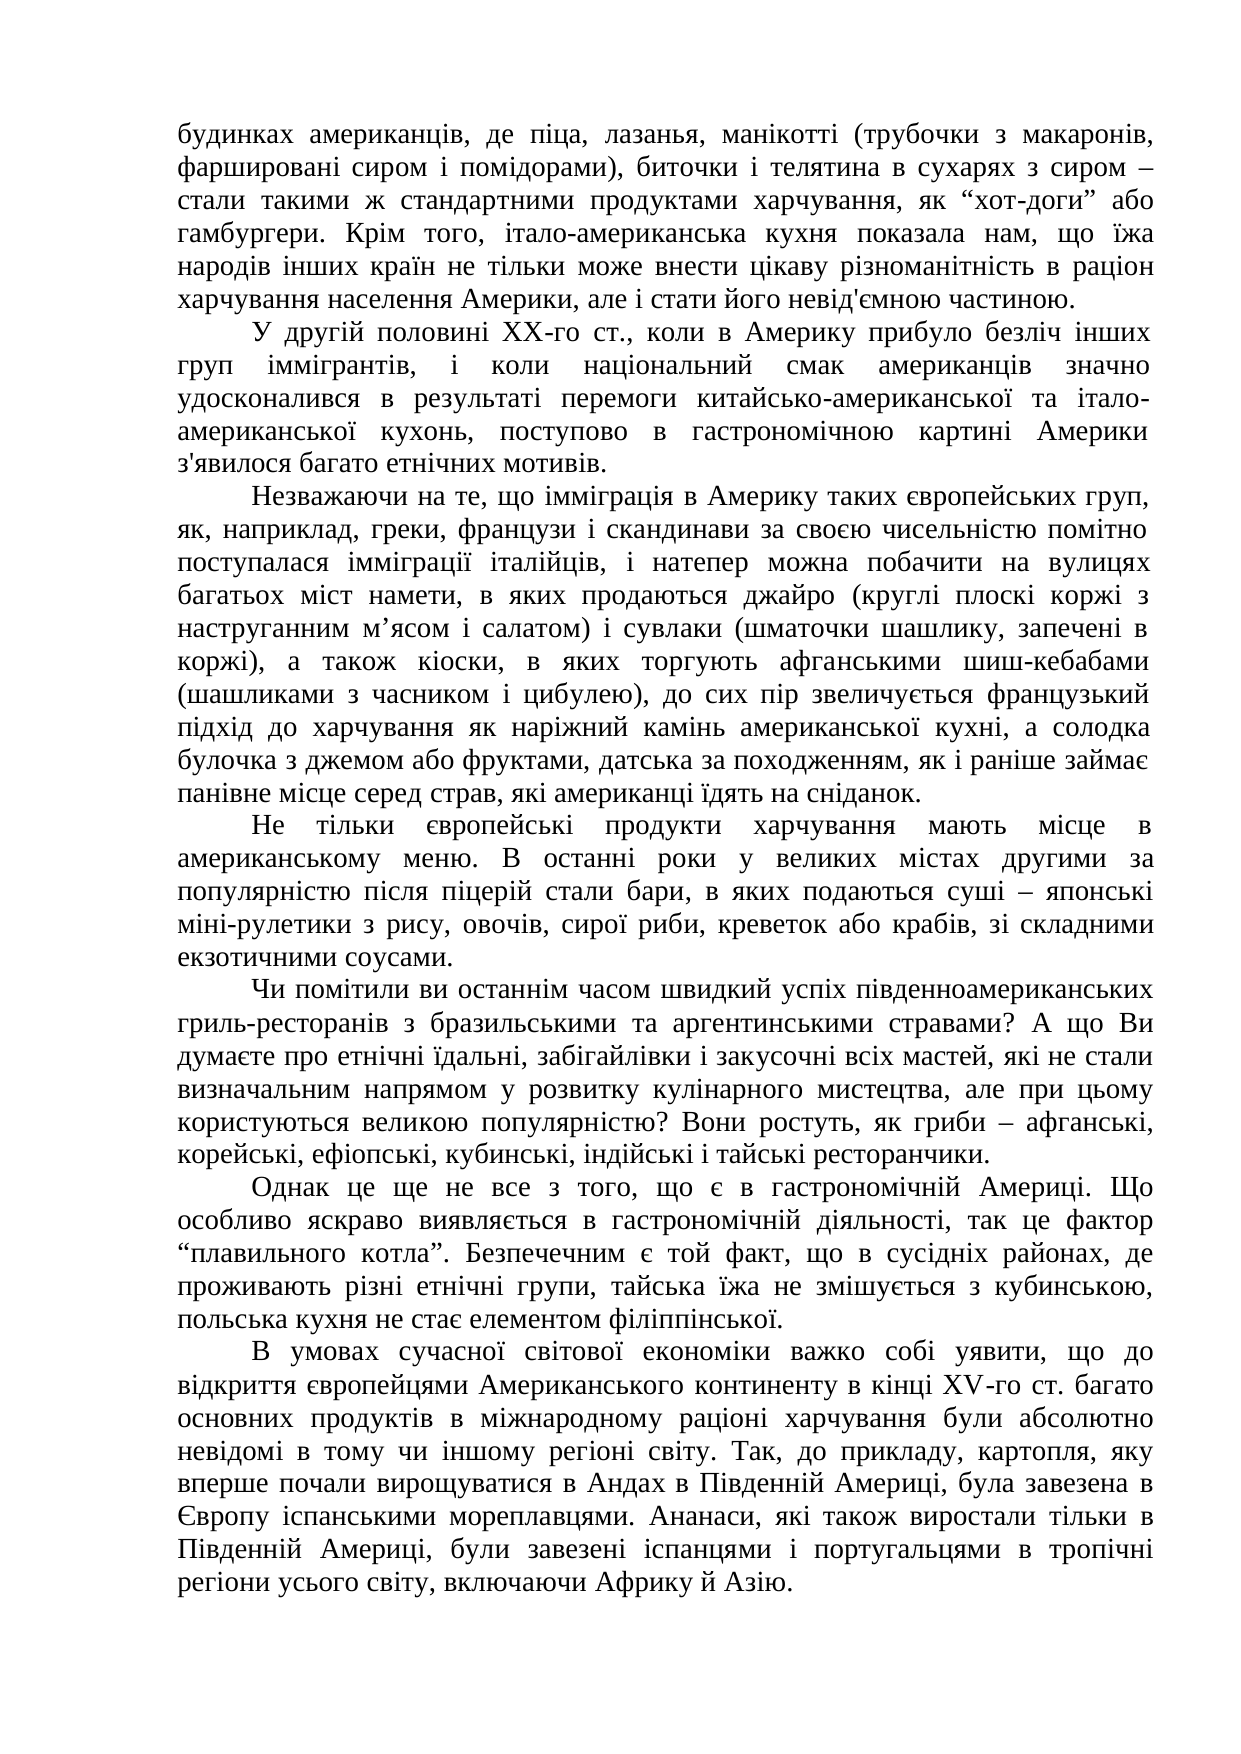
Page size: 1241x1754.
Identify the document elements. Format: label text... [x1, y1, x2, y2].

text Не тільки європейські продукти харчування мають місце в американському меню. В останні роки у великих містах другими за популярністю після піцерій стали бари, в яких подаються суші – японські міні-рулетики з рису, овочів, сирої риби, креветок або крабів, зі складними екзотичними соусами. [177, 808, 1154, 973]
text В умовах сучасної світової економіки важко собі уявити, що до відкриття європейцями Американського континенту в кінці XV-го ст. багато основних продуктів в міжнародному раціоні харчування були абсолютно невідомі в тому чи іншому регіоні світу. Так, до прикладу, картопля, яку вперше почали вирощуватися в Андах в Південній Америці, була завезена в Європу іспанськими мореплавцями. Ананаси, які також виростали тільки в Південній Америці, були завезені іспанцями і португальцями в тропічні регіони усього світу, включаючи Африку й Азію. [177, 1334, 1154, 1598]
text Однак це ще не все з того, що є в гастрономічній Америці. Що особливо яскраво виявляється в гастрономічній діяльності, так це фактор “плавильного котла”. Безпечечним є той факт, що в сусідніх районах, де проживають різні етнічні групи, тайська їжа не змішується з кубинською, польська кухня не стає елементом філіппінської. [177, 1170, 1153, 1334]
text Незважаючи на те, що імміграція в Америку таких європейських груп, як, наприклад, греки, французи і скандинави за своєю чисельністю помітно поступалася імміграції італійців, і натепер можна побачити на вулицях багатьох міст намети, в яких продаються джайро (круглі плоскі коржі з наструганним м’ясом і салатом) і сувлаки (шматочки шашлику, запечені в коржі), а також кіоски, в яких торгують афганськими шиш-кебабами (шашликами з часником і цибулею), до сих пір звеличується французький підхід до харчування як наріжний камінь американської кухні, а солодка булочка з джемом або фруктами, датська за походженням, як і раніше займає панівне місце серед страв, які американці їдять на сніданок. [177, 479, 1159, 808]
text У другій половині XX-го ст., коли в Америку прибуло безліч інших груп іммігрантів, і коли національний смак американців значно удосконалився в результаті перемоги китайсько-американської та італо-американської кухонь, поступово в гастрономічною картині Америки з'явилося багато етнічних мотивів. [177, 315, 1159, 479]
text Чи помітили ви останнім часом швидкий успіх південноамериканських гриль-ресторанів з бразильськими та аргентинськими стравами? А що Ви думаєте про етнічні їдальні, забігайлівки і закусочні всіх мастей, які не стали визначальним напрямом у розвитку кулінарного мистецтва, але при цьому користуються великою популярністю? Вони ростуть, як гриби – афганські, корейські, ефіопські, кубинські, індійські і тайські ресторанчики. [177, 973, 1153, 1170]
text будинках американців, де піца, лазанья, манікотті (трубочки з макаронів, фаршировані сиром і помідорами), биточки і телятина в сухарях з сиром – стали такими ж стандартними продуктами харчування, як “хот-доги” або гамбургери. Крім того, італо-американська кухня показала нам, що їжа народів інших країн не тільки може внести цікаву різноманітність в раціон харчування населення Америки, але і стати його невід'ємною частиною. [177, 117, 1154, 315]
